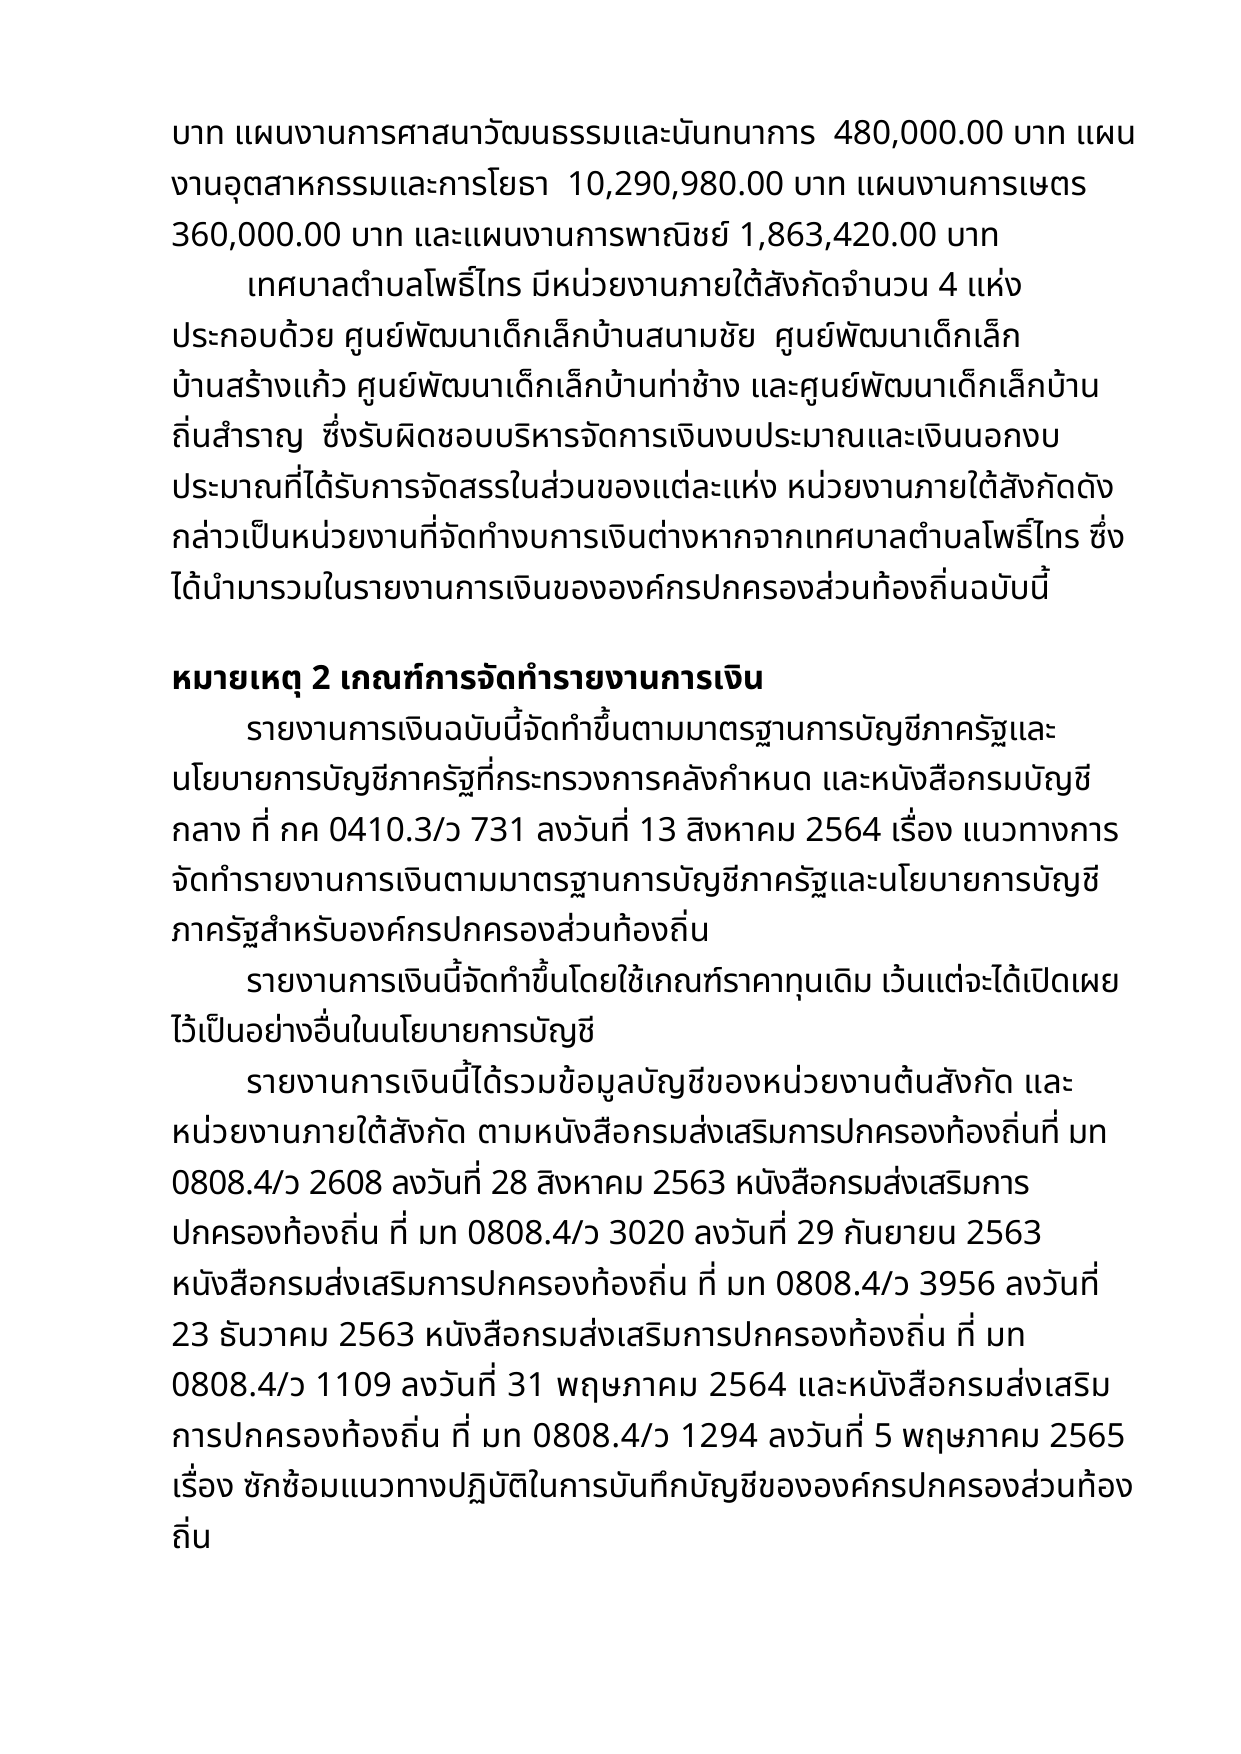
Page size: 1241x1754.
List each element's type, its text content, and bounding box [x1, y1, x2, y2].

text รายงานการเงินฉบับนี้จัดทำขึ้นตามมาตรฐานการบัญชีภาครัฐและนโยบายการบัญชีภาครัฐที่กระทรวงการคลังกำหนด และหนังสือกรมบัญชีกลาง ที่ กค 0410.3/ว 731 ลงวันที่ 13 สิงหาคม 2564 เรื่อง แนวทางการจัดทำรายงานการเงินตามมาตรฐานการบัญชีภาครัฐและนโยบายการบัญชีภาครัฐสำหรับองค์กรปกครองส่วนท้องถิ่น [171, 704, 1137, 957]
text เทศบาลตำบลโพธิ์ไทร มีหน่วยงานภายใต้สังกัดจำนวน 4 แห่ง ประกอบด้วย ศูนย์พัฒนาเด็กเล็กบ้านสนามชัย ศูนย์พัฒนาเด็กเล็กบ้านสร้างแก้ว ศูนย์พัฒนาเด็กเล็กบ้านท่าช้าง และศูนย์พัฒนาเด็กเล็กบ้านถิ่นสำราญ ซึ่งรับผิดชอบบริหารจัดการเงินงบประมาณและเงินนอกงบประมาณที่ได้รับการจัดสรรในส่วนของแต่ละแห่ง หน่วยงานภายใต้สังกัดดังกล่าวเป็นหน่วยงานที่จัดทำงบการเงินต่างหากจากเทศบาลตำบลโพธิ์ไทร ซึ่งได้นำมารวมในรายงานการเงินขององค์กรปกครองส่วนท้องถิ่นฉบับนี้ [171, 261, 1137, 614]
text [171, 109, 1137, 261]
text หมายเหตุ 2 เกณฑ์การจัดทำรายงานการเงิน [171, 654, 1137, 704]
text รายงานการเงินนี้ได้รวมข้อมูลบัญชีของหน่วยงานต้นสังกัด และหน่วยงานภายใต้สังกัด ตามหนังสือกรมส่งเสริมการปกครองท้องถิ่นที่ มท 0808.4/ว 2608 ลงวันที่ 28 สิงหาคม 2563 หนังสือกรมส่งเสริมการปกครองท้องถิ่น ที่ มท 0808.4/ว 3020 ลงวันที่ 29 กันยายน 2563 หนังสือกรมส่งเสริมการปกครองท้องถิ่น ที่ มท 0808.4/ว 3956 ลงวันที่ 23 ธันวาคม 2563 หนังสือกรมส่งเสริมการปกครองท้องถิ่น ที่ มท 0808.4/ว 1109 ลงวันที่ 31 พฤษภาคม 2564 และหนังสือกรมส่งเสริมการปกครองท้องถิ่น ที่ มท 0808.4/ว 1294 ลงวันที่ 5 พฤษภาคม 2565 เรื่อง ซักซ้อมแนวทางปฏิบัติในการบันทึกบัญชีขององค์กรปกครองส่วนท้องถิ่น [171, 1058, 1137, 1563]
text รายงานการเงินนี้จัดทำขึ้นโดยใช้เกณฑ์ราคาทุนเดิม เว้นแต่จะได้เปิดเผยไว้เป็นอย่างอื่นในนโยบายการบัญชี [171, 957, 1137, 1058]
